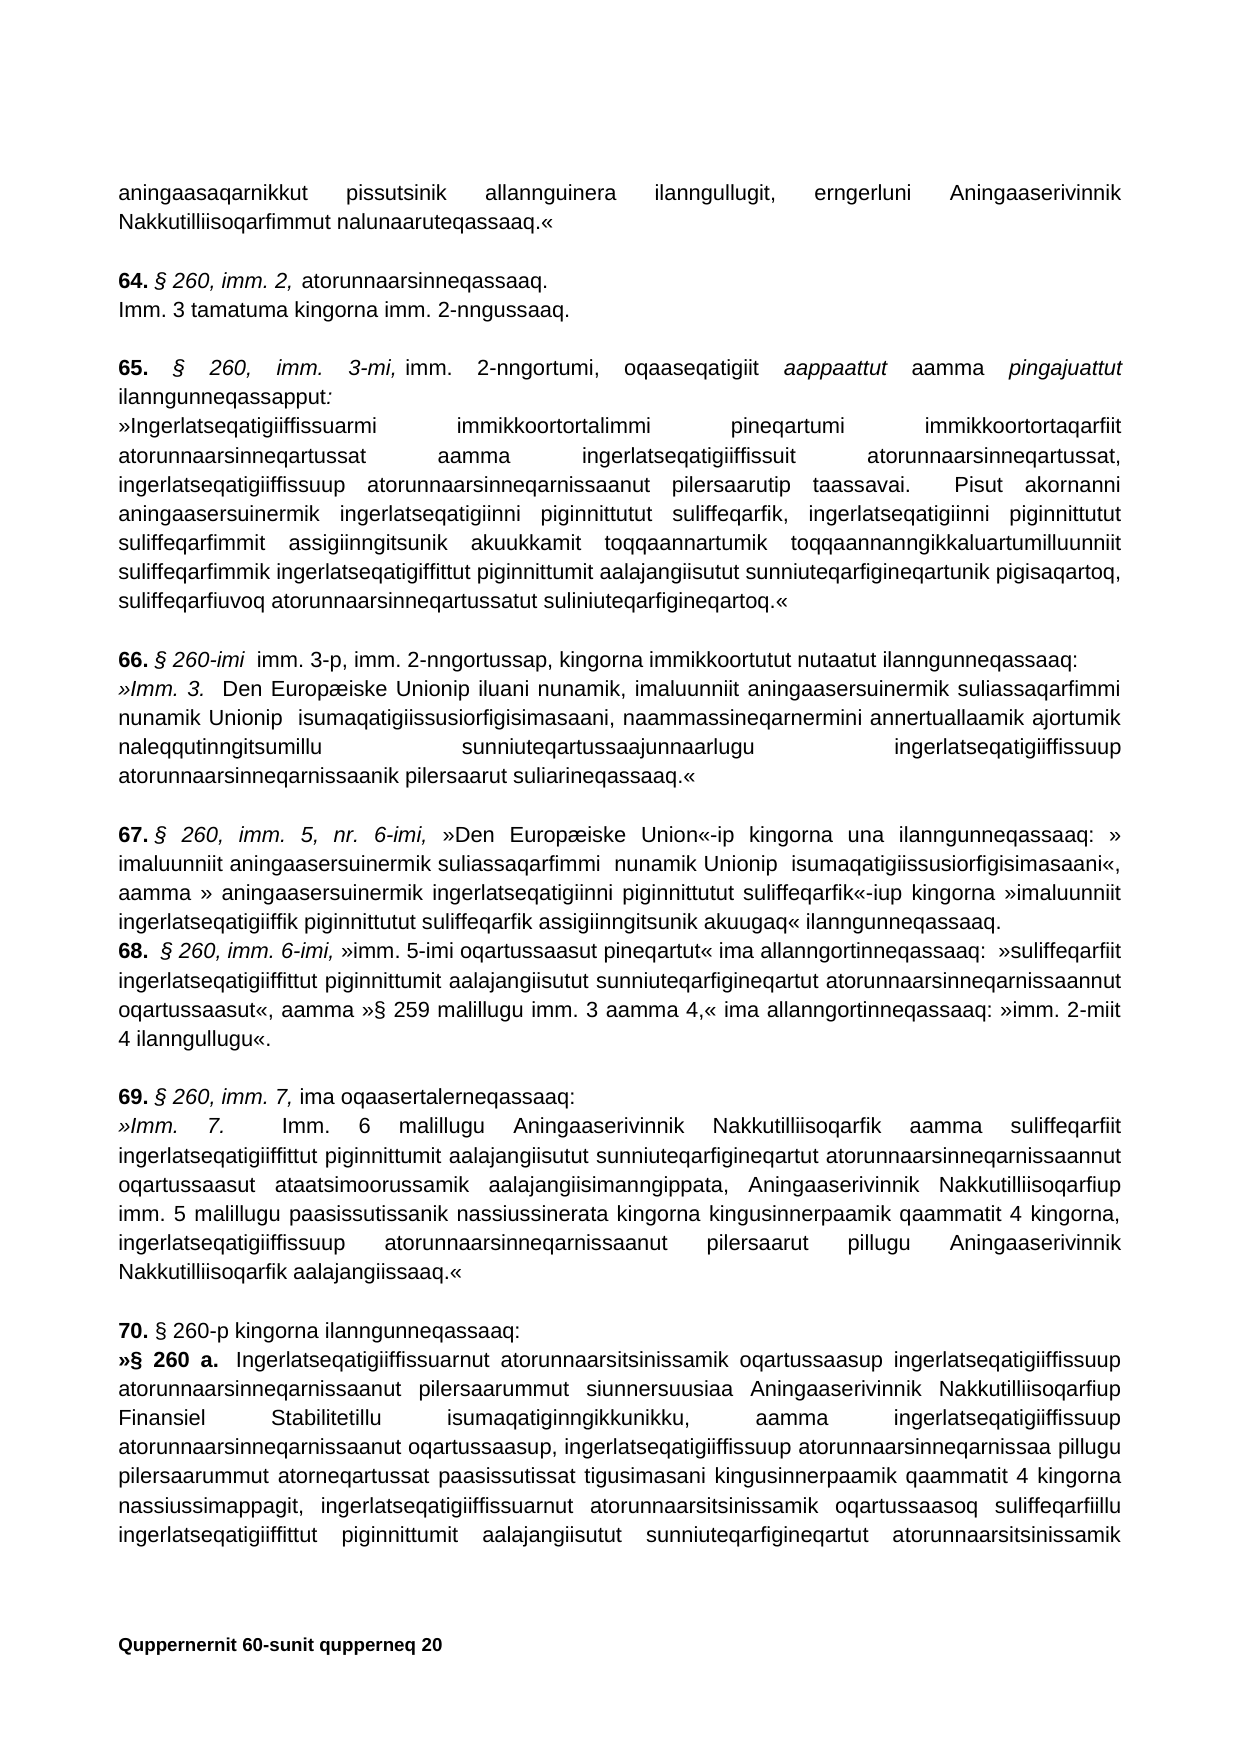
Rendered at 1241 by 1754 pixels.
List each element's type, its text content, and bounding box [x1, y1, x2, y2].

text »Ingerlatseqatigiiffissuarmi immikkoortortalimmi pineqartumi immikkoortortaqarfiit atorunnaarsinneqartussat aamma ingerlatseqatigiiffissuit atorunnaarsinneqartussat, ingerlatseqatigiiffissuup atorunnaarsinneqarnissaanut pilersaarutip taassavai. Pisut akornanni aningaasersuinermik ingerlatseqatigiinni piginnittutut suliffeqarfik, ingerlatseqatigiinni piginnittutut suliffeqarfimmit assigiinngitsunik akuukkamit toqqaannartumik toqqaannanngikkaluartumilluunniit suliffeqarfimmik ingerlatseqatigiffittut piginnittumit aalajangiisutut sunniuteqarfigineqartunik pigisaqartoq, suliffeqarfiuvoq atorunnaarsinneqartussatut suliniuteqarfigineqartoq.« [118, 411, 1122, 615]
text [118, 1344, 1122, 1548]
text 70. § 260-p kingorna ilanngunneqassaaq: [118, 1315, 1122, 1344]
text »Imm. 7. Imm. 6 malillugu Aningaaserivinnik Nakkutilliisoqarfik aamma suliffeqarfiit ingerlatseqatigiiffittut piginnittumit aalajangiisutut sunniuteqarfigineqartut atorunnaarsinneqarnissaannut oqartussaasut ataatsimoorussamik aalajangiisimanngippata, Aningaaserivinnik Nakkutilliisoqarfiup imm. 5 malillugu paasissutissanik nassiussinerata kingorna kingusinnerpaamik qaammatit 4 kingorna, ingerlatseqatigiiffissuup atorunnaarsinneqarnissaanut pilersaarut pillugu Aningaaserivinnik Nakkutilliisoqarfik aalajangiissaaq.« [118, 1111, 1122, 1286]
text 65. § 260, imm. 3-mi, imm. 2-nngortumi, oqaaseqatigiit aappaattut aamma pingajuattut ilanngunneqassapput: [118, 352, 1122, 411]
text 67. § 260, imm. 5, nr. 6-imi, »Den Europæiske Union«-ip kingorna una ilanngunneqassaaq: » imaluunniit aningaasersuinermik suliassaqarfimmi nunamik Unionip isumaqatigiissusiorfigisimasaani«, aamma » aningaasersuinermik ingerlatseqatigiinni piginnittutut suliffeqarfik«-iup kingorna »imaluunniit ingerlatseqatigiiffik piginnittutut suliffeqarfik assigiinngitsunik akuugaq« ilanngunneqassaaq. [118, 819, 1122, 936]
text 69. § 260, imm. 7, ima oqaasertalerneqassaaq: [118, 1081, 1122, 1111]
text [118, 177, 1122, 236]
text Imm. 3 tamatuma kingorna imm. 2-nngussaaq. [118, 294, 1122, 323]
text 68. § 260, imm. 6-imi, »imm. 5-imi oqartussaasut pineqartut« ima allanngortinneqassaaq: »suliffeqarfiit ingerlatseqatigiiffittut piginnittumit aalajangiisutut sunniuteqarfigineqartut atorunnaarsinneqarnissaannut oqartussaasut«, aamma »§ 259 malillugu imm. 3 aamma 4,« ima allanngortinneqassaaq: »imm. 2-miit 4 ilanngullugu«. [118, 936, 1122, 1052]
text 64. § 260, imm. 2, atorunnaarsinneqassaaq. [118, 265, 1122, 294]
text »Imm. 3. Den Europæiske Unionip iluani nunamik, imaluunniit aningaasersuinermik suliassaqarfimmi nunamik Unionip isumaqatigiissusiorfigisimasaani, naammassineqarnermini annertuallaamik ajortumik naleqqutinngitsumillu sunniuteqartussaajunnaarlugu ingerlatseqatigiiffissuup atorunnaarsinneqarnissaanik pilersaarut suliarineqassaaq.« [118, 673, 1122, 790]
text 66. § 260-imi imm. 3-p, imm. 2-nngortussap, kingorna immikkoortutut nutaatut ilanngunneqassaaq: [118, 644, 1122, 673]
